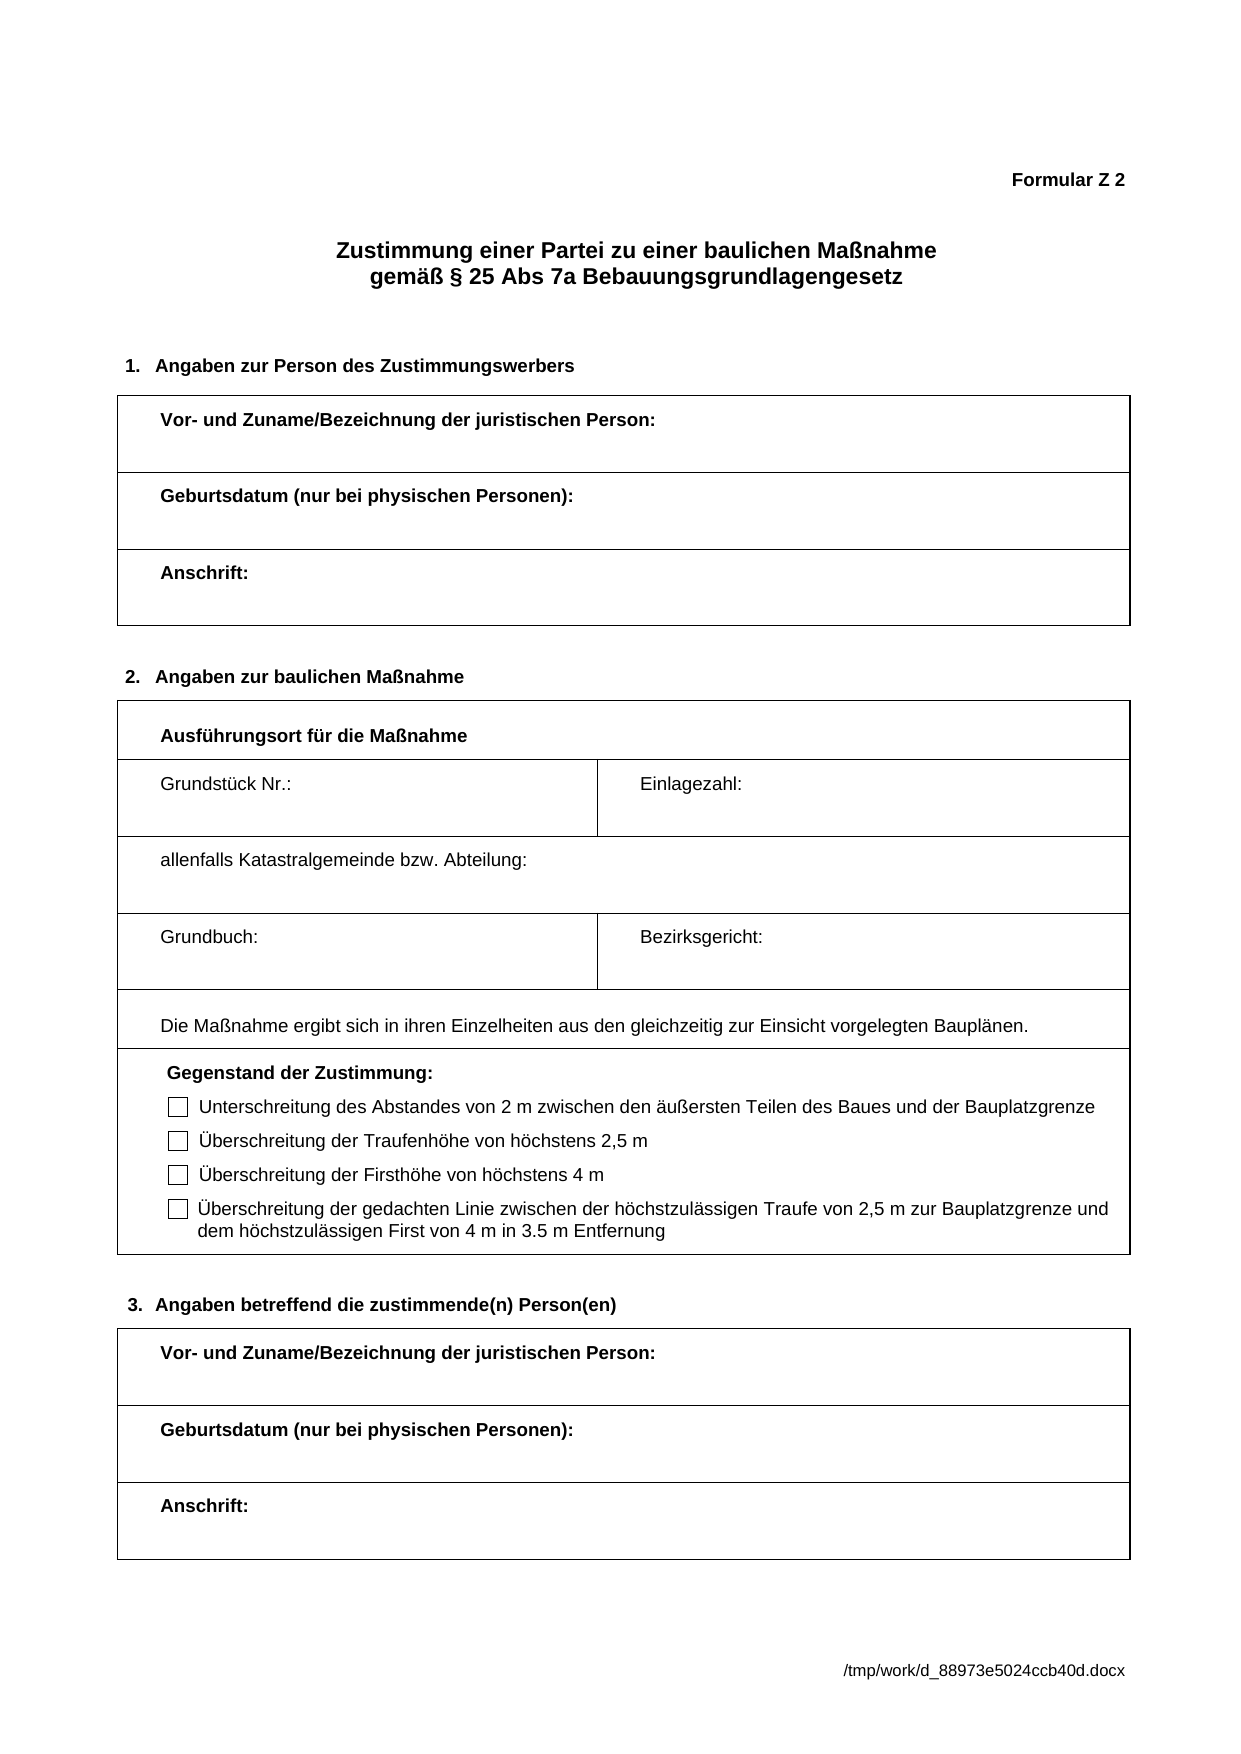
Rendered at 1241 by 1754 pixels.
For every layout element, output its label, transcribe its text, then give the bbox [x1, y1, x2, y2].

table_cell Gegenstand der Zustimmung: Unterschreitung des Abstandes von 2 m zwischen den äußersten Teilen des Baues und der Bauplatzgrenze Überschreitung der Traufenhöhe von höchstens 2,5 m Überschreitung der Firsthöhe von höchstens 4 m Überschreitung der gedachten Linie zwischen der höchstzulässigen Traufe von 2,5 m zur Bauplatzgrenze und dem höchstzulässigen First von 4 m in 3.5 m Entfernung [118, 1049, 1129, 1254]
subtitle Formular Z 2 [148, 168, 1125, 190]
text Zustimmung einer Partei zu einer baulichen Maßnahme [148, 237, 1125, 263]
table_cell allenfalls Katastralgemeinde bzw. Abteilung: [118, 837, 1129, 912]
table_header Angaben zur Person des Zustimmungswerbers [118, 336, 1130, 395]
table_header Angaben betreffend die zustimmende(n) Person(en) [118, 1269, 1130, 1328]
table_cell Anschrift: [118, 550, 1129, 625]
table_cell Bezirksgericht: [598, 914, 1129, 989]
text gemäß § 25 Abs 7a Bebauungsgrundlagengesetz [148, 263, 1125, 289]
table_cell Geburtsdatum (nur bei physischen Personen): [118, 473, 1129, 548]
table_cell Vor- und Zuname/Bezeichnung der juristischen Person: [118, 1329, 1129, 1405]
table_cell Vor- und Zuname/Bezeichnung der juristischen Person: [118, 396, 1129, 472]
table_cell Grundstück Nr.: [118, 760, 597, 836]
table_cell Grundbuch: [118, 914, 597, 989]
table_cell Ausführungsort für die Maßnahme [118, 701, 1129, 759]
table_cell Geburtsdatum (nur bei physischen Personen): [118, 1406, 1129, 1482]
table_header Angaben zur baulichen Maßnahme [118, 641, 1130, 700]
table_cell Anschrift: [118, 1483, 1129, 1558]
table_cell Einlagezahl: [598, 760, 1129, 836]
table_cell Die Maßnahme ergibt sich in ihren Einzelheiten aus den gleichzeitig zur Einsicht vorgelegten Bauplänen. [118, 990, 1129, 1048]
